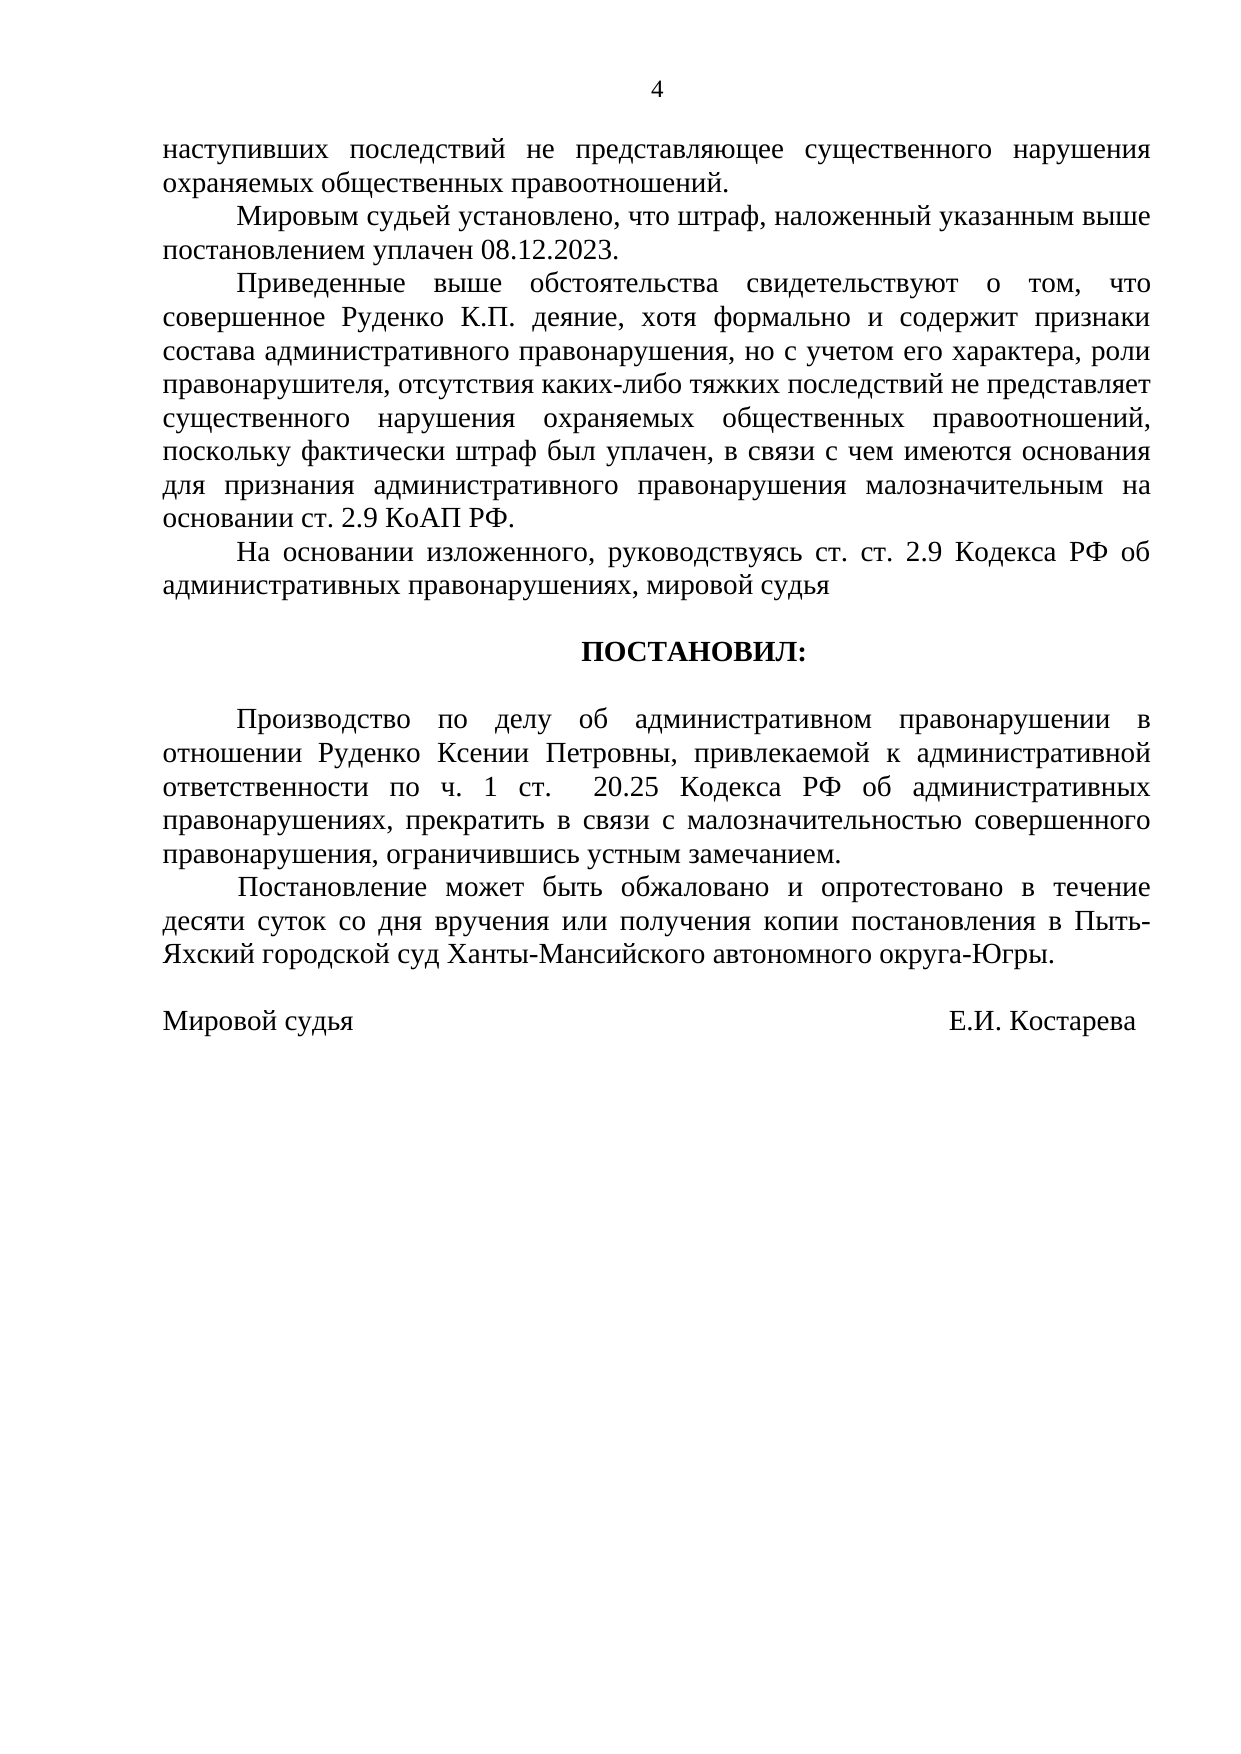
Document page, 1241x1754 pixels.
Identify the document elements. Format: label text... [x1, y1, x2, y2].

text Производство по делу об административном правонарушении в отношении Руденко Ксении Петровны, привлекаемой к административной ответственности по ч. 1 ст. 20.25 Кодекса РФ об административных правонарушениях, прекратить в связи с малозначительностью совершенного правонарушения, ограничившись устным замечанием. [162, 702, 1152, 869]
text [162, 131, 1152, 198]
text На основании изложенного, руководствуясь ст. ст. 2.9 Кодекса РФ об административных правонарушениях, мировой судья [162, 534, 1152, 601]
text Приведенные выше обстоятельства свидетельствуют о том, что совершенное Руденко К.П. деяние, хотя формально и содержит признаки состава административного правонарушения, но с учетом его характера, роли правонарушителя, отсутствия каких-либо тяжких последствий не представляет существенного нарушения охраняемых общественных правоотношений, поскольку фактически штраф был уплачен, в связи с чем имеются основания для признания административного правонарушения малозначительным на основании ст. 2.9 КоАП РФ. [162, 266, 1152, 534]
text Мировым судьей установлено, что штраф, наложенный указанным выше постановлением уплачен 08.12.2023. [162, 198, 1152, 266]
text ПОСТАНОВИЛ: [162, 634, 1152, 668]
text Постановление может быть обжаловано и опротестовано в течение десяти суток со дня вручения или получения копии постановления в Пыть-Яхский городской суд Ханты-Мансийского автономного округа-Югры. [162, 869, 1152, 970]
text Мировой судья Е.И. Костарева [162, 1003, 1152, 1037]
